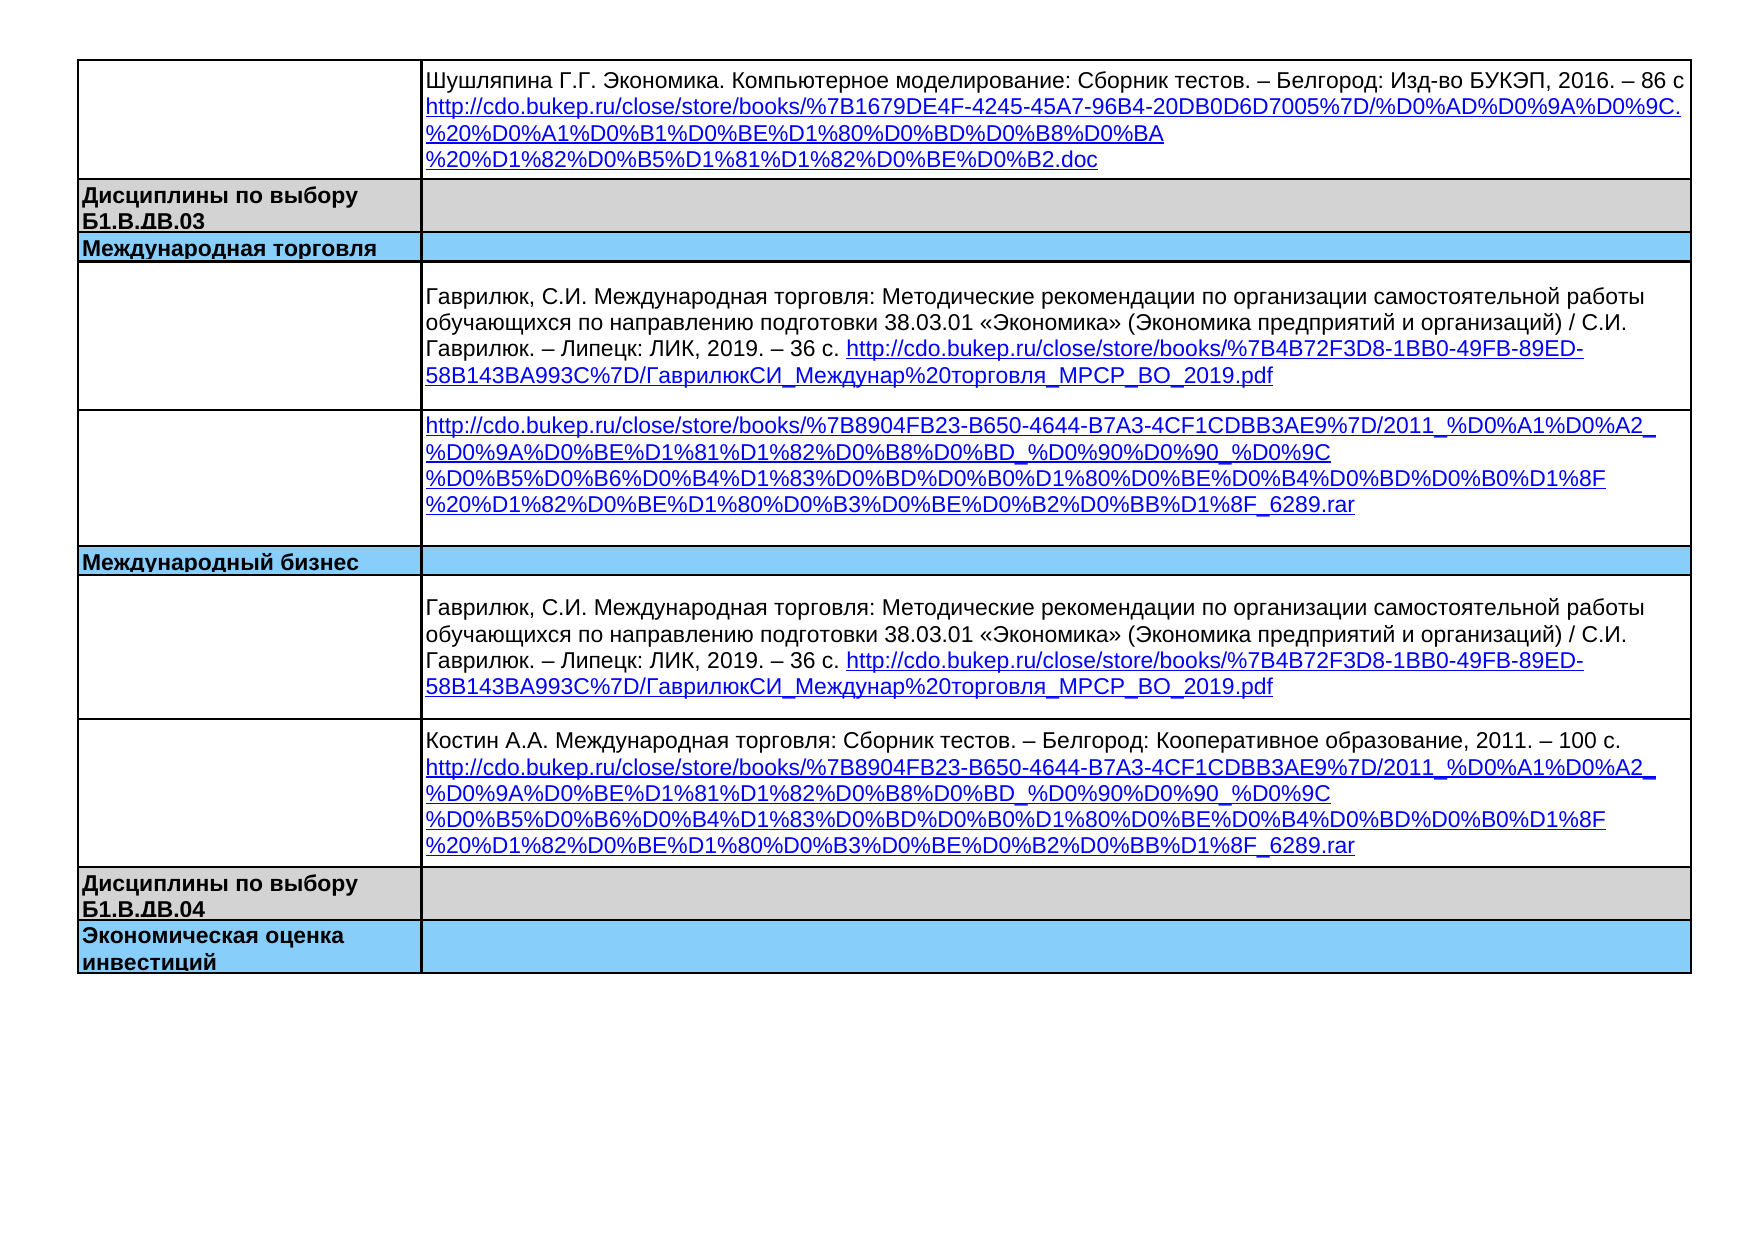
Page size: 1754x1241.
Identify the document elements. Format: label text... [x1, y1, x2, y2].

table_cell [423, 233, 1690, 260]
table_cell [423, 868, 1690, 919]
table_cell Гаврилюк, С.И. Международная торговля: Методические рекомендации по организации самостоятельной работы обучающихся по направлению подготовки 38.03.01 «Экономика» (Экономика предприятий и организаций) / С.И. Гаврилюк. – Липецк: ЛИК, 2019. – 36 с. http://cdo.bukep.ru/close/store/books/%7B4B72F3D8-1BB0-49FB-89ED-58B143BA993C%7D/ГаврилюкСИ_Междунар%20торговля_МРСР_ВО_2019.pdf [423, 576, 1690, 718]
table_cell Гаврилюк, С.И. Международная торговля: Методические рекомендации по организации самостоятельной работы обучающихся по направлению подготовки 38.03.01 «Экономика» (Экономика предприятий и организаций) / С.И. Гаврилюк. – Липецк: ЛИК, 2019. – 36 с. http://cdo.bukep.ru/close/store/books/%7B4B72F3D8-1BB0-49FB-89ED-58B143BA993C%7D/ГаврилюкСИ_Междунар%20торговля_МРСР_ВО_2019.pdf [423, 263, 1690, 408]
table_cell Дисциплины по выбору Б1.В.ДВ.03 [79, 180, 420, 231]
table_cell Костин А.А. Международная торговля: Сборник тестов. – Белгород: Кооперативное образование, 2011. – 100 с. http://cdo.bukep.ru/close/store/books/%7B8904FB23-B650-4644-B7A3-4CF1CDBB3AE9%7D/2011_%D0%A1%D0%A2_%D0%9A%D0%BE%D1%81%D1%82%D0%B8%D0%BD_%D0%90%D0%90_%D0%9C%D0%B5%D0%B6%D0%B4%D1%83%D0%BD%D0%B0%D1%80%D0%BE%D0%B4%D0%BD%D0%B0%D1%8F%20%D1%82%D0%BE%D1%80%D0%B3%D0%BE%D0%B2%D0%BB%D1%8F_6289.rar [423, 720, 1690, 866]
table_cell [79, 576, 420, 718]
table_cell [423, 921, 1690, 972]
table_cell [79, 411, 420, 544]
table_cell [79, 720, 420, 866]
table_cell Шушляпина Г.Г. Экономика. Компьютерное моделирование: Сборник тестов. – Белгород: Изд-во БУКЭП, 2016. – 86 с http://cdo.bukep.ru/close/store/books/%7B1679DE4F-4245-45A7-96B4-20DB0D6D7005%7D/%D0%AD%D0%9A%D0%9C.%20%D0%A1%D0%B1%D0%BE%D1%80%D0%BD%D0%B8%D0%BA%20%D1%82%D0%B5%D1%81%D1%82%D0%BE%D0%B2.doc [423, 61, 1690, 178]
table_cell [79, 61, 420, 178]
table_cell [423, 180, 1690, 231]
table_cell Международный бизнес [79, 547, 420, 574]
table_cell Дисциплины по выбору Б1.В.ДВ.04 [79, 868, 420, 919]
table_cell Костин А.А. Международная торговля: Сборник тестов. – Белгород: Кооперативное образование, 2011. – 100 с. http://cdo.bukep.ru/close/store/books/%7B8904FB23-B650-4644-B7A3-4CF1CDBB3AE9%7D/2011_%D0%A1%D0%A2_%D0%9A%D0%BE%D1%81%D1%82%D0%B8%D0%BD_%D0%90%D0%90_%D0%9C%D0%B5%D0%B6%D0%B4%D1%83%D0%BD%D0%B0%D1%80%D0%BE%D0%B4%D0%BD%D0%B0%D1%8F%20%D1%82%D0%BE%D1%80%D0%B3%D0%BE%D0%B2%D0%BB%D1%8F_6289.rar [423, 411, 1690, 544]
table_cell Международная торговля [79, 233, 420, 260]
table_cell Экономическая оценка инвестиций [79, 921, 420, 972]
table_cell [79, 263, 420, 408]
table_cell [423, 547, 1690, 574]
